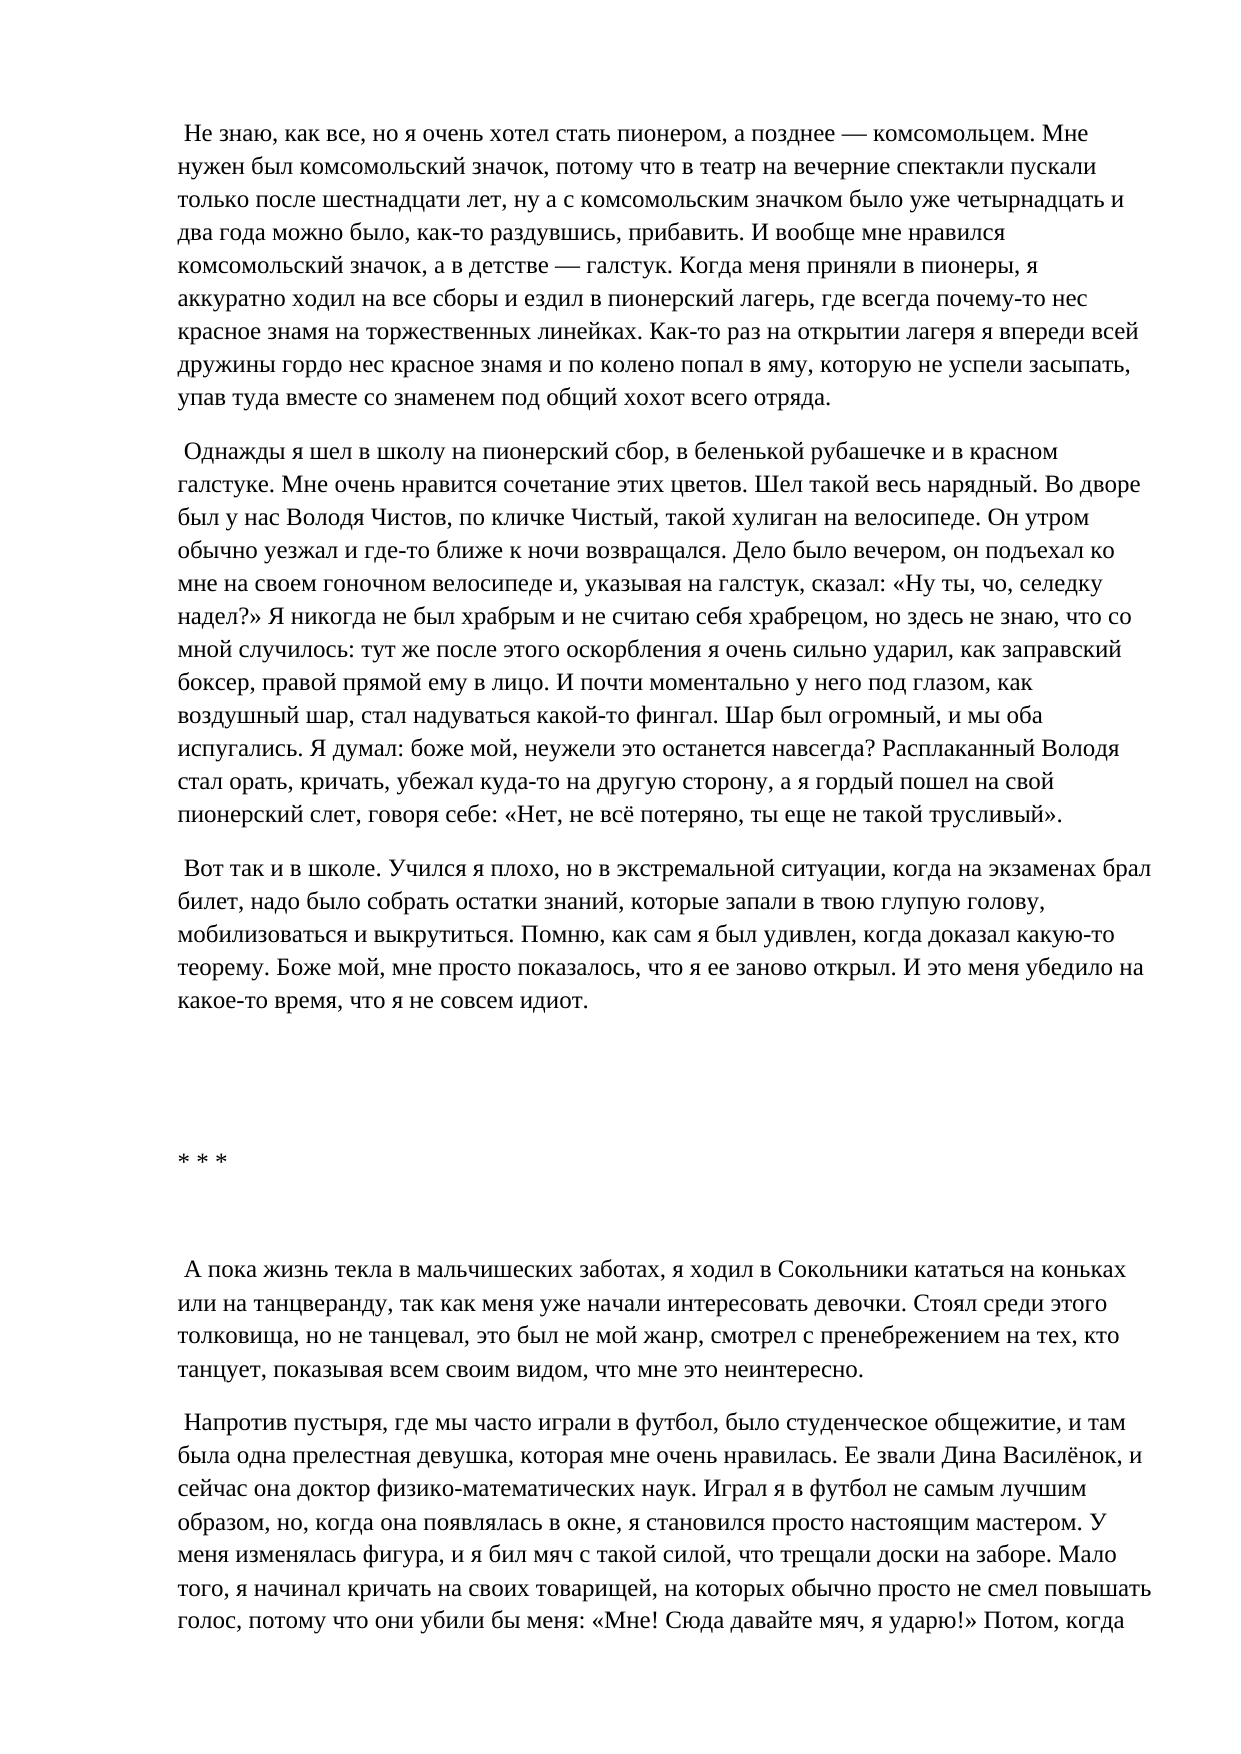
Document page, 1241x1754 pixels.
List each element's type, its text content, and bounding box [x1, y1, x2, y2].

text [177, 1407, 1152, 1634]
text Однажды я шел в школу на пионерский сбор, в беленькой рубашечке и в красном галстуке. Мне очень нравится сочетание этих цветов. Шел такой весь нарядный. Во дворе был у нас Володя Чистов, по кличке Чистый, такой хулиган на велосипеде. Он утром обычно уезжал и где-то ближе к ночи возвращался. Дело было вечером, он подъехал ко мне на своем гоночном велосипеде и, указывая на галстук, сказал: «Ну ты, чо, селедку надел?» Я никогда не был храбрым и не считаю себя храбрецом, но здесь не знаю, что со мной случилось: тут же после этого оскорбления я очень сильно ударил, как заправский боксер, правой прямой ему в лицо. И почти моментально у него под глазом, как воздушный шар, стал надуваться какой-то фингал. Шар был огромный, и мы оба испугались. Я думал: боже мой, неужели это останется навсегда? Расплаканный Володя стал орать, кричать, убежал куда-то на другую сторону, а я гордый пошел на свой пионерский слет, говоря себе: «Нет, не всё потеряно, ты еще не такой трусливый». [177, 436, 1152, 828]
text * * * [177, 1147, 1152, 1176]
text Не знаю, как все, но я очень хотел стать пионером, а позднее — комсомольцем. Мне нужен был комсомольский значок, потому что в театр на вечерние спектакли пускали только после шестнадцати лет, ну а с комсомольским значком было уже четырнадцать и два года можно было, как-то раздувшись, прибавить. И вообще мне нравился комсомольский значок, а в детстве — галстук. Когда меня приняли в пионеры, я аккуратно ходил на все сборы и ездил в пионерский лагерь, где всегда почему-то нес красное знамя на торжественных линейках. Как-то раз на открытии лагеря я впереди всей дружины гордо нес красное знамя и по колено попал в яму, которую не успели засыпать, упав туда вместе со знаменем под общий хохот всего отряда. [177, 118, 1152, 411]
text А пока жизнь текла в мальчишеских заботах, я ходил в Сокольники кататься на коньках или на танцверанду, так как меня уже начали интересовать девочки. Стоял среди этого толковища, но не танцевал, это был не мой жанр, смотрел с пренебрежением на тех, кто танцует, показывая всем своим видом, что мне это неинтересно. [177, 1254, 1152, 1382]
text Вот так и в школе. Учился я плохо, но в экстремальной ситуации, когда на экзаменах брал билет, надо было собрать остатки знаний, которые запали в твою глупую голову, мобилизоваться и выкрутиться. Помню, как сам я был удивлен, когда доказал какую-то теорему. Боже мой, мне просто показалось, что я ее заново открыл. И это меня убедило на какое-то время, что я не совсем идиот. [177, 853, 1152, 1014]
